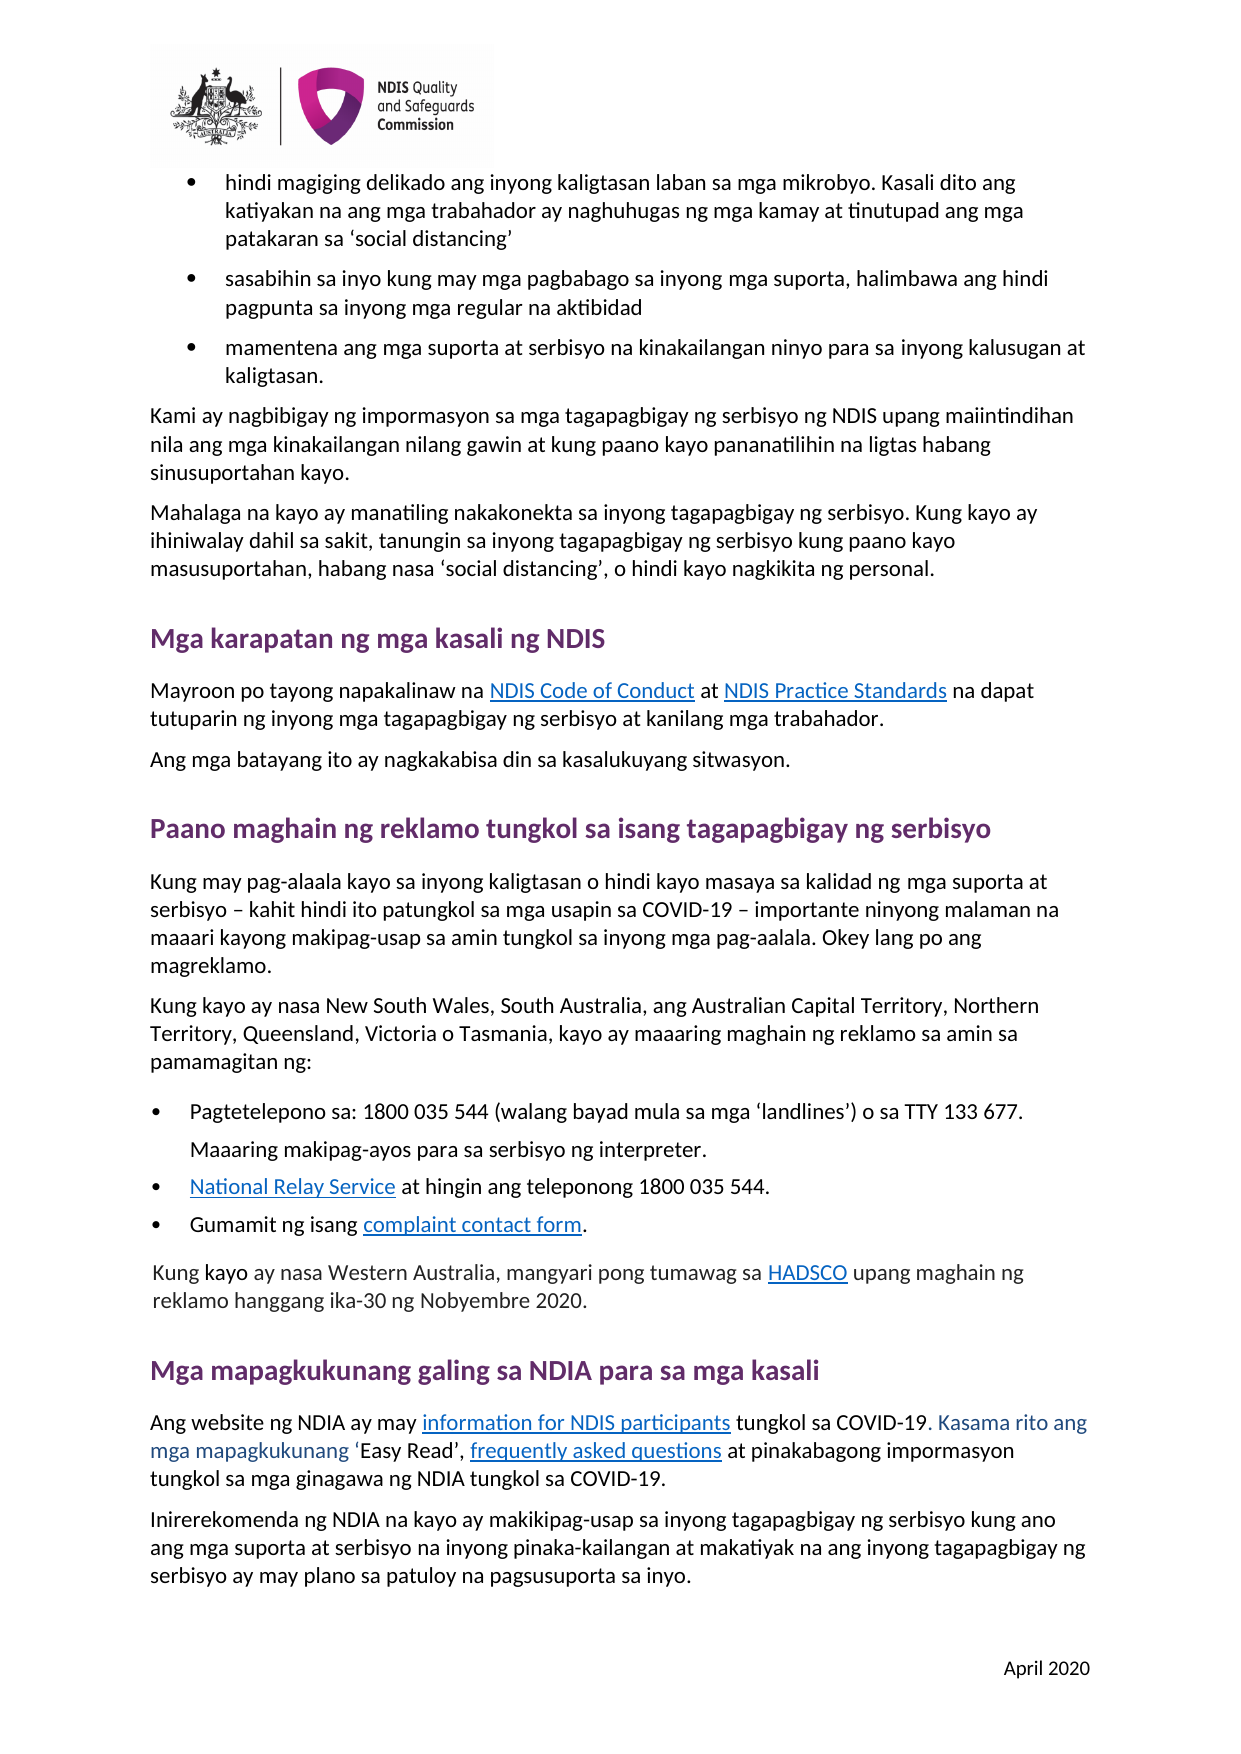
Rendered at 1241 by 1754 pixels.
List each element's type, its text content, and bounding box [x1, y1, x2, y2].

list hindi magiging delikado ang inyong kaligtasan laban sa mga mikrobyo. Kasali dito ang katiyakan na ang mga trabahador ay naghuhugas ng mga kamay at tinutupad ang mga patakaran sa ‘social distancing’ [187, 168, 1090, 252]
list Mayroon po tayong napakalinaw na NDIS Code of Conduct at NDIS Practice Standards na dapat tutuparin ng inyong mga tagapagbigay ng serbisyo at kanilang mga trabahador. [150, 676, 1090, 732]
list Kung may pag-alaala kayo sa inyong kaligtasan o hindi kayo masaya sa kalidad ng mga suporta at serbisyo – kahit hindi ito patungkol sa mga usapin sa COVID-19 – importante ninyong malaman na maaari kayong makipag-usap sa amin tungkol sa inyong mga pag-aalala. Okey lang po ang magreklamo. [150, 867, 1090, 979]
list Pagtetelepono sa: 1800 035 544 (walang bayad mula sa mga ‘landlines’) o sa TTY 133 677. Maaaring makipag-ayos para sa serbisyo ng interpreter. [152, 1088, 1090, 1163]
list Mahalaga na kayo ay manatiling nakakonekta sa inyong tagapagbigay ng serbisyo. Kung kayo ay ihiniwalay dahil sa sakit, tanungin sa inyong tagapagbigay ng serbisyo kung paano kayo masusuportahan, habang nasa ‘social distancing’, o hindi kayo nagkikita ng personal. [150, 498, 1090, 582]
list Inirerekomenda ng NDIA na kayo ay makikipag-usap sa inyong tagapagbigay ng serbisyo kung ano ang mga suporta at serbisyo na inyong pinaka-kailangan at makatiyak na ang inyong tagapagbigay ng serbisyo ay may plano sa patuloy na pagsusuporta sa inyo. [150, 1505, 1090, 1589]
list Mga mapagkukunang galing sa NDIA para sa mga kasali [150, 1352, 1090, 1387]
list sasabihin sa inyo kung may mga pagbabago sa inyong mga suporta, halimbawa ang hindi pagpunta sa inyong mga regular na aktibidad [187, 264, 1090, 321]
text Ang website ng NDIA ay may information for NDIS participants tungkol sa COVID-19. Kasama rito ang mga mapagkukunang ‘Easy Read’, frequently asked questions at pinakabagong impormasyon tungkol sa mga ginagawa ng NDIA tungkol sa COVID-19. [150, 1408, 1090, 1492]
picture [150, 44, 494, 168]
list Paano maghain ng reklamo tungkol sa isang tagapagbigay ng serbisyo [150, 810, 1090, 846]
list Kami ay nagbibigay ng impormasyon sa mga tagapagbigay ng serbisyo ng NDIS upang maiintindihan nila ang mga kinakailangan nilang gawin at kung paano kayo pananatilihin na ligtas habang sinusuportahan kayo. [150, 402, 1090, 486]
list Kung kayo ay nasa New South Wales, South Australia, ang Australian Capital Territory, Northern Territory, Queensland, Victoria o Tasmania, kayo ay maaaring maghain ng reklamo sa amin sa pamamagitan ng: [150, 991, 1090, 1075]
list mamentena ang mga suporta at serbisyo na kinakailangan ninyo para sa inyong kalusugan at kaligtasan. [187, 333, 1090, 389]
text Kung kayo ay nasa Western Australia, mangyari pong tumawag sa HADSCO upang maghain ng reklamo hanggang ika-30 ng Nobyembre 2020. [152, 1258, 1090, 1314]
list Ang mga batayang ito ay nagkakabisa din sa kasalukuyang sitwasyon. [150, 745, 1090, 773]
list Mga karapatan ng mga kasali ng NDIS [150, 620, 1090, 655]
list Gumamit ng isang complaint contact form. [152, 1200, 1090, 1238]
list National Relay Service at hingin ang teleponong 1800 035 544. [152, 1163, 1090, 1200]
